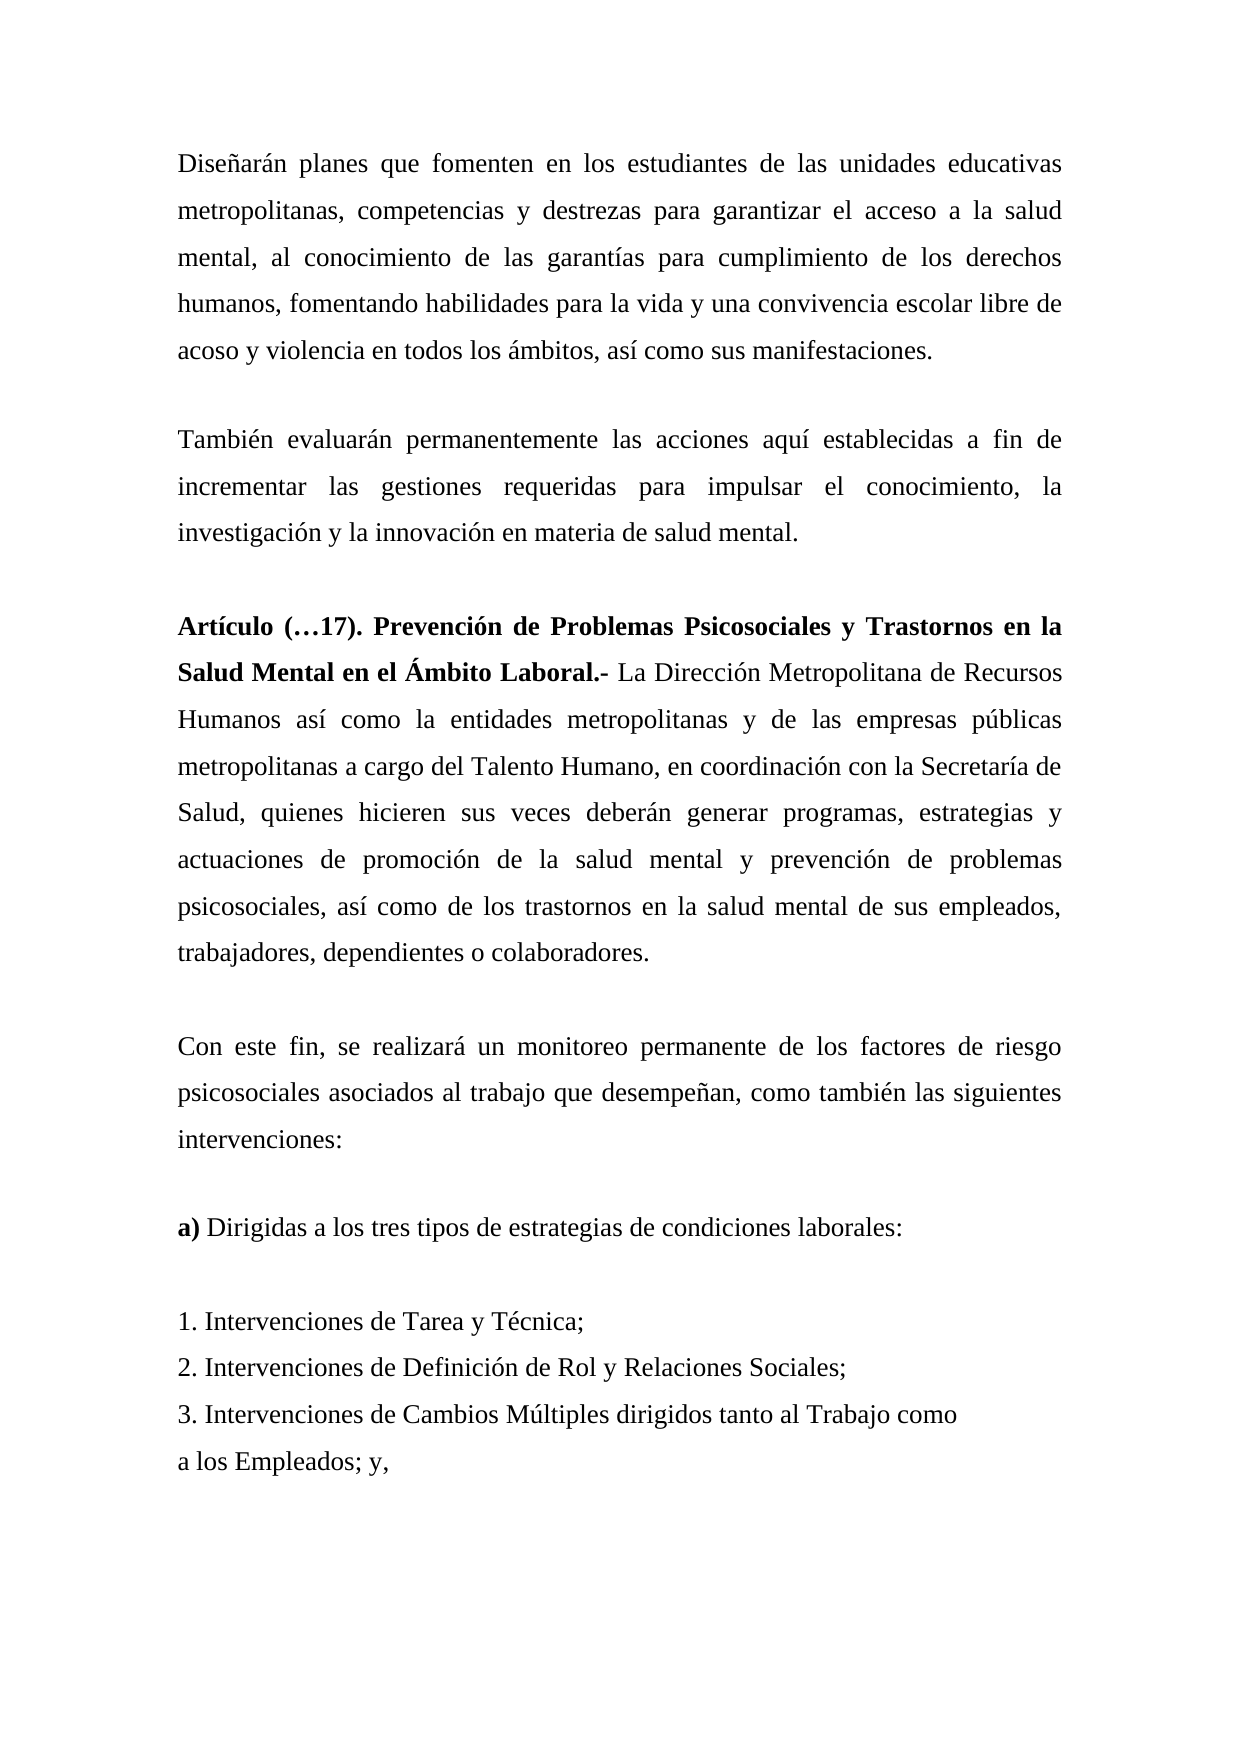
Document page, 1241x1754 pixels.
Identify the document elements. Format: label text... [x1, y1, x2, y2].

text Artículo (…17). Prevención de Problemas Psicosociales y Trastornos en la Salud Mental en el Ámbito Laboral.- La Dirección Metropolitana de Recursos Humanos así como la entidades metropolitanas y de las empresas públicas metropolitanas a cargo del Talento Humano, en coordinación con la Secretaría de Salud, quienes hicieren sus veces deberán generar programas, estrategias y actuaciones de promoción de la salud mental y prevención de problemas psicosociales, así como de los trastornos en la salud mental de sus empleados, trabajadores, dependientes o colaboradores. [177, 609, 1063, 967]
text 2. Intervenciones de Definición de Rol y Relaciones Sociales; [177, 1352, 1063, 1383]
text Diseñarán planes que fomenten en los estudiantes de las unidades educativas metropolitanas, competencias y destrezas para garantizar el acceso a la salud mental, al conocimiento de las garantías para cumplimiento de los derechos humanos, fomentando habilidades para la vida y una convivencia escolar libre de acoso y violencia en todos los ámbitos, así como sus manifestaciones. [177, 148, 1063, 365]
text 3. Intervenciones de Cambios Múltiples dirigidos tanto al Trabajo como [177, 1398, 1063, 1429]
text a) Dirigidas a los tres tipos de estrategias de condiciones laborales: [177, 1212, 1063, 1243]
text 1. Intervenciones de Tarea y Técnica; [177, 1305, 1063, 1336]
text a los Empleados; y, [177, 1445, 1063, 1476]
text También evaluarán permanentemente las acciones aquí establecidas a fin de incrementar las gestiones requeridas para impulsar el conocimiento, la investigación y la innovación en materia de salud mental. [177, 423, 1063, 547]
text Con este fin, se realizará un monitoreo permanente de los factores de riesgo psicosociales asociados al trabajo que desempeñan, como también las siguientes intervenciones: [177, 1029, 1063, 1154]
